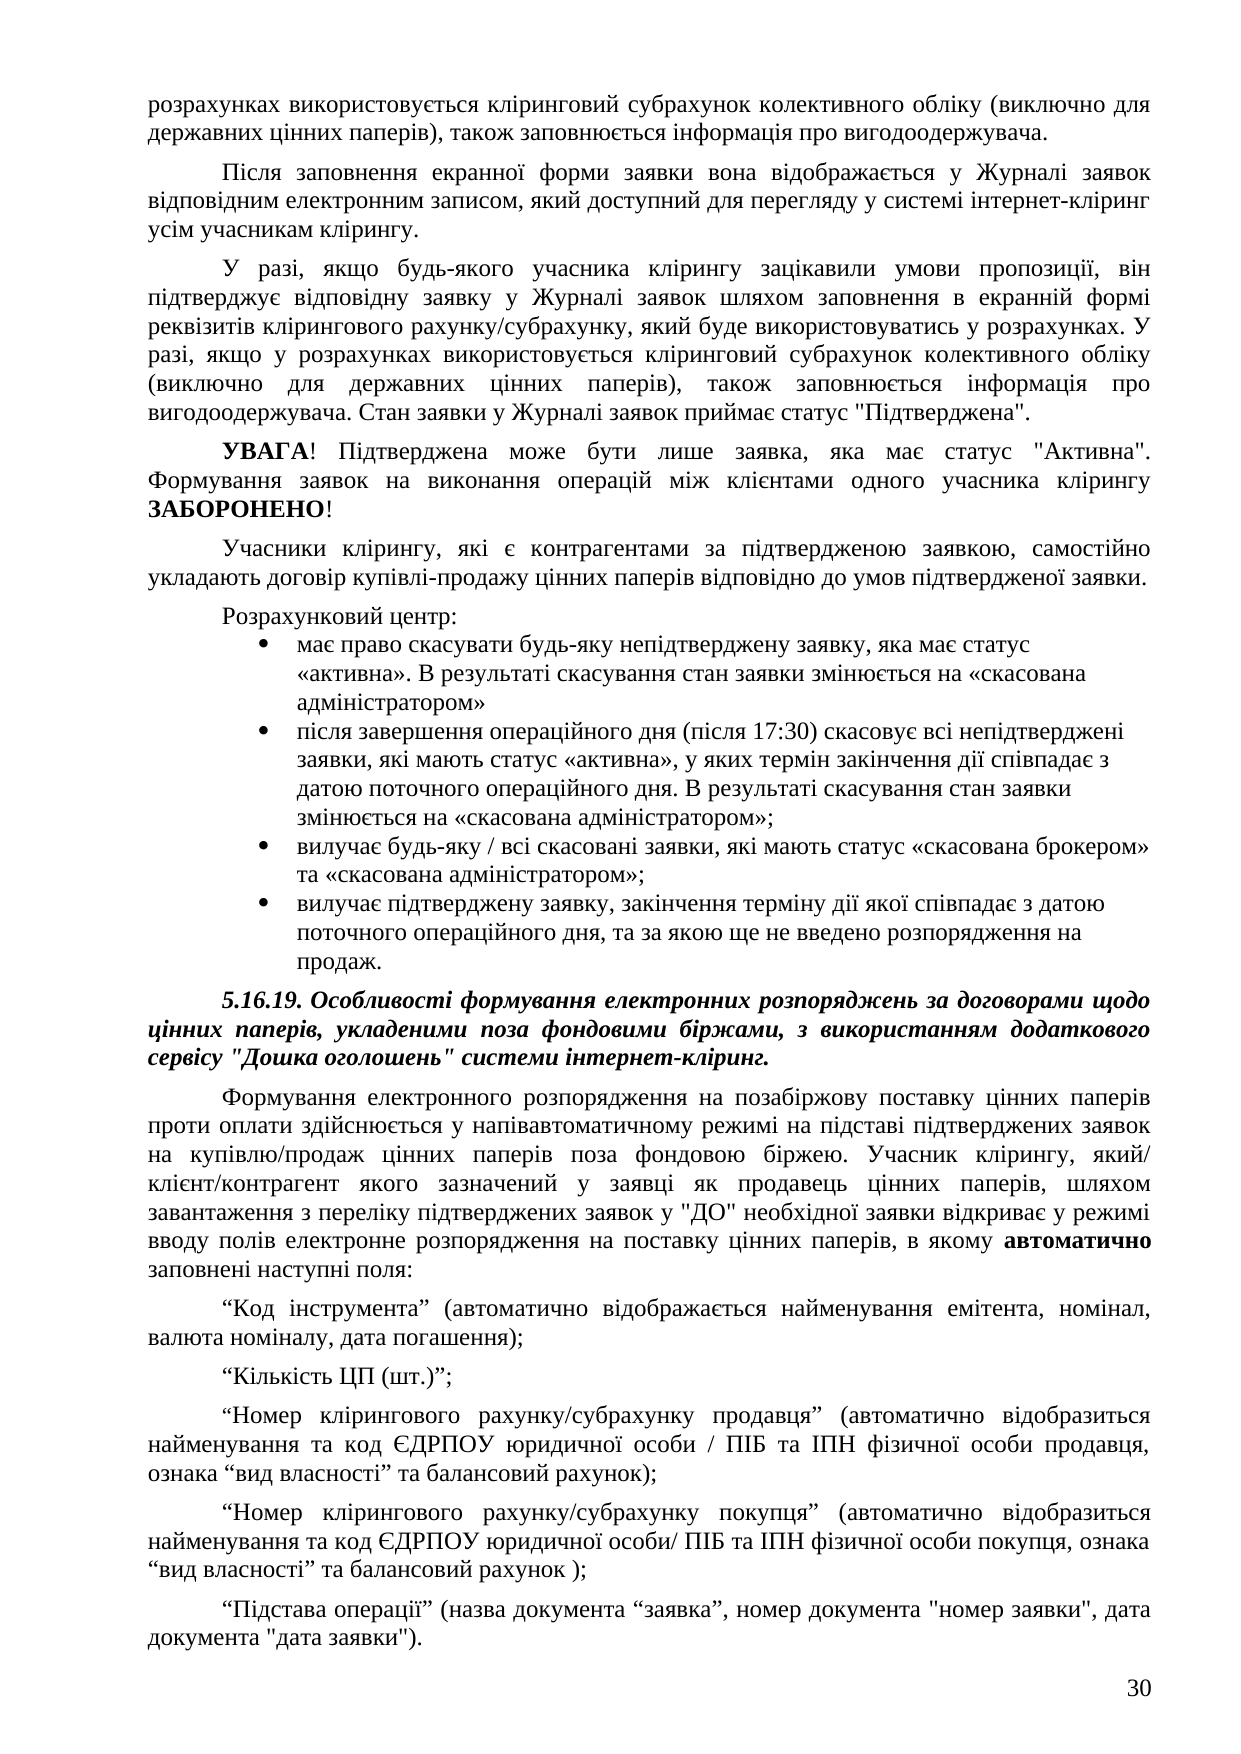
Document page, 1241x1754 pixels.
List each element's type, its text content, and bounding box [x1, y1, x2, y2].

text У разі, якщо будь-якого учасника клірингу зацікавили умови пропозиції, він підтверджує відповідну заявку у Журналі заявок шляхом заповнення в екранній формі реквізитів клірингового рахунку/субрахунку, який буде використовуватись у розрахунках. У разі, якщо у розрахунках використовується кліринговий субрахунок колективного обліку (виключно для державних цінних паперів), також заповнюється інформація про вигодоодержувача. Стан заявки у Журналі заявок приймає статус "Підтверджена". [148, 253, 1152, 426]
text Розрахунковий центр: [148, 601, 1152, 629]
text “Підстава операції” (назва документа “заявка”, номер документа "номер заявки", дата документа "дата заявки"). [148, 1594, 1152, 1651]
text “Номер клірингового рахунку/субрахунку продавця” (автоматично відобразиться найменування та код ЄДРПОУ юридичної особи / ПІБ та ІПН фізичної особи продавця, ознака “вид власності” та балансовий рахунок); [148, 1400, 1152, 1487]
text УВАГА! Підтверджена може бути лише заявка, яка має статус "Активна". Формування заявок на виконання операцій між клієнтами одного учасника клірингу ЗАБОРОНЕНО! [148, 436, 1152, 522]
text “Кількість ЦП (шт.)”; [148, 1361, 1152, 1390]
list має право скасувати будь-яку непідтверджену заявку, яка має статус «активна». В результаті скасування стан заявки змінюється на «скасована адміністратором» [259, 629, 1152, 716]
list Особливості формування електронних розпоряджень за договорами щодо цінних паперів, укладеними поза фондовими біржами, з використанням додаткового сервісу "Дошка оголошень" системи інтернет-кліринг. [148, 985, 1152, 1071]
text Учасники клірингу, які є контрагентами за підтвердженою заявкою, самостійно укладають договір купівлі-продажу цінних паперів відповідно до умов підтвердженої заявки. [148, 533, 1152, 590]
text “Код інструмента” (автоматично відображається найменування емітента, номінал, валюта номіналу, дата погашення); [148, 1293, 1152, 1351]
list після завершення операційного дня (після 17:30) скасовує всі непідтверджені заявки, які мають статус «активна», у яких термін закінчення дії співпадає з датою поточного операційного дня. В результаті скасування стан заявки змінюється на «скасована адміністратором»; [259, 716, 1152, 831]
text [148, 89, 1152, 146]
list вилучає будь-яку / всі скасовані заявки, які мають статус «скасована брокером» та «скасована адміністратором»; [259, 831, 1152, 888]
text Формування електронного розпорядження на позабіржову поставку цінних паперів проти оплати здійснюється у напівавтоматичному режимі на підставі підтверджених заявок на купівлю/продаж цінних паперів поза фондовою біржею. Учасник клірингу, який/ клієнт/контрагент якого зазначений у заявці як продавець цінних паперів, шляхом завантаження з переліку підтверджених заявок у "ДО" необхідної заявки відкриває у режимі вводу полів електронне розпорядження на поставку цінних паперів, в якому автоматично заповнені наступні поля: [148, 1082, 1152, 1283]
text Після заповнення екранної форми заявки вона відображається у Журналі заявок відповідним електронним записом, який доступний для перегляду у системі інтернет-кліринг усім учасникам клірингу. [148, 157, 1152, 243]
text “Номер клірингового рахунку/субрахунку покупця” (автоматично відобразиться найменування та код ЄДРПОУ юридичної особи/ ПІБ та ІПН фізичної особи покупця, ознака “вид власності” та балансовий рахунок ); [148, 1497, 1152, 1583]
list вилучає підтверджену заявку, закінчення терміну дії якої співпадає з датою поточного операційного дня, та за якою ще не введено розпорядження на продаж. [259, 888, 1152, 974]
